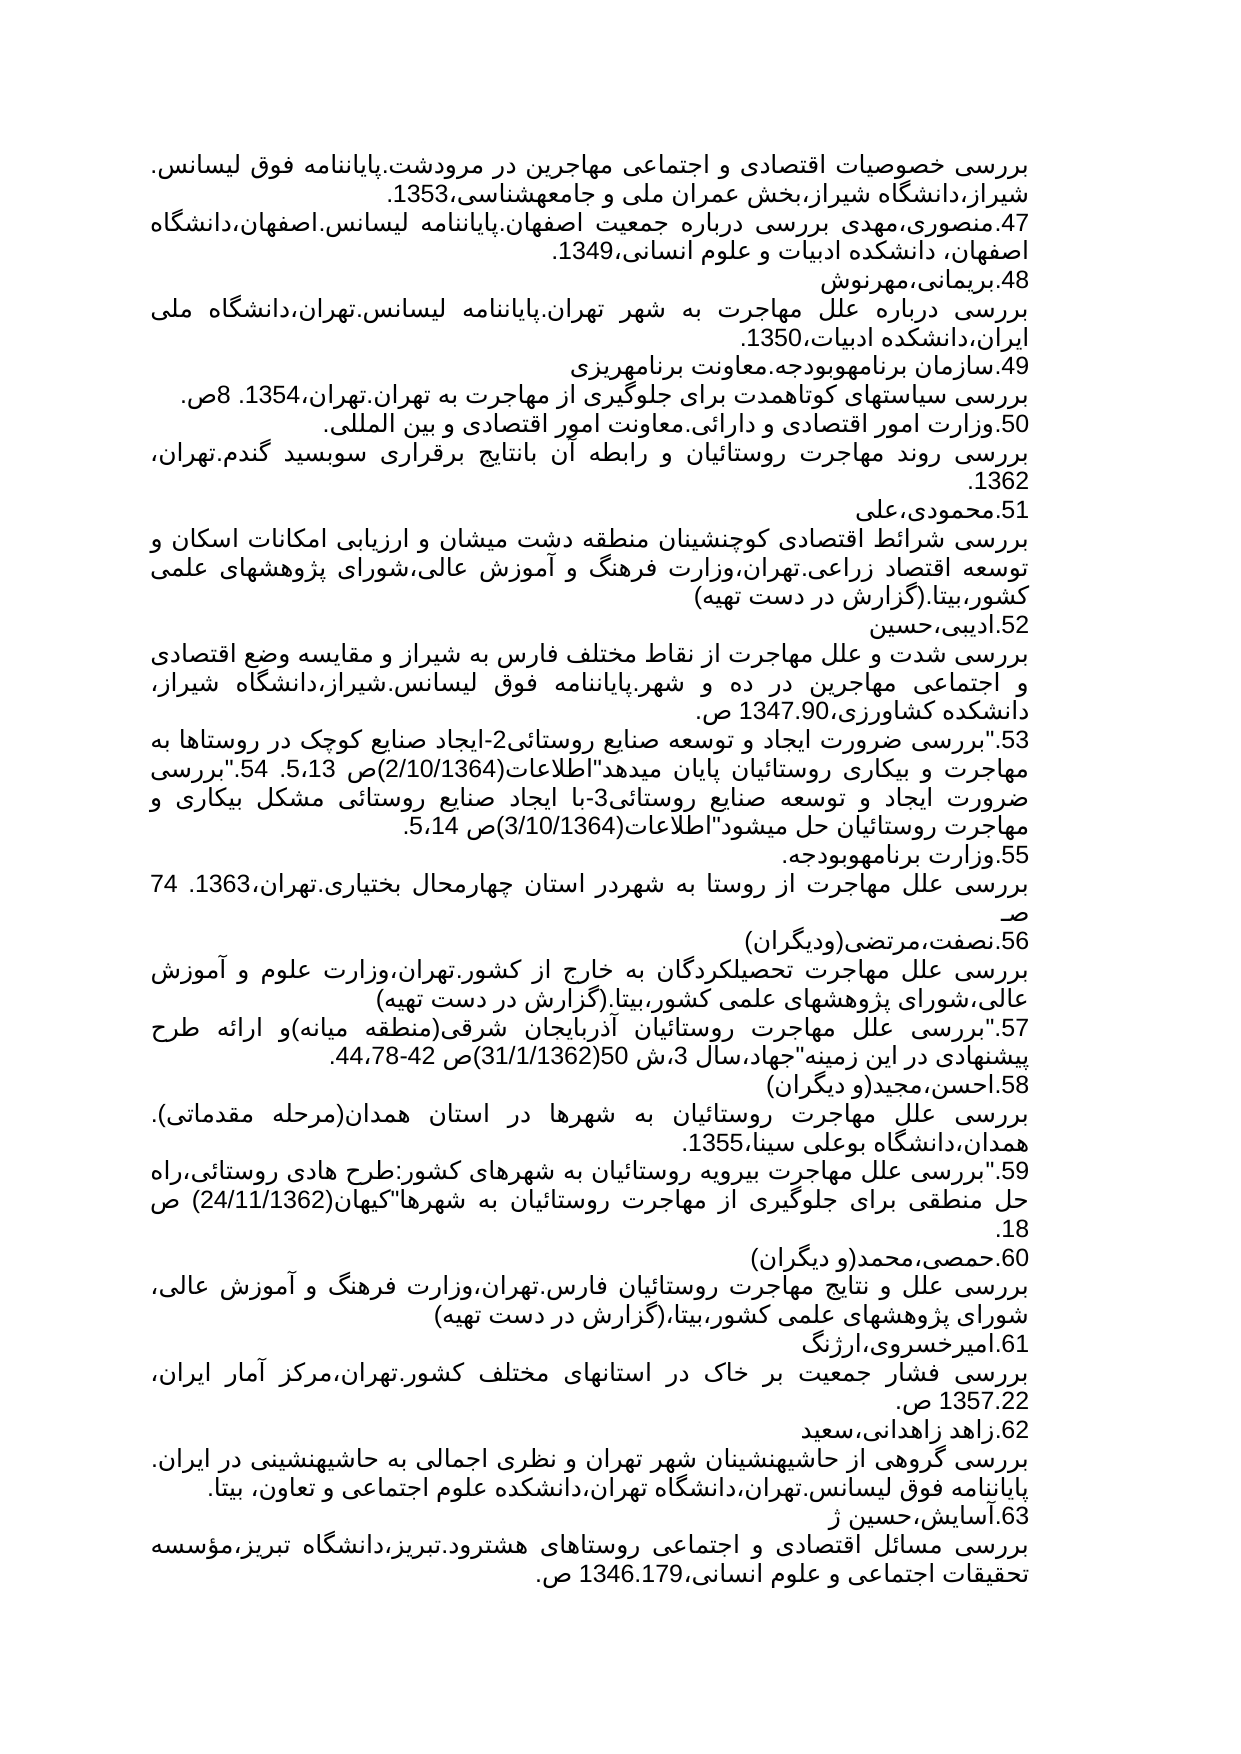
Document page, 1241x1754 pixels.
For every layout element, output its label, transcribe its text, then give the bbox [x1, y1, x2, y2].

text بررسی گروهی از حاشیه‏نشینان شهر تهران و نظری اجمالی به حاشیه‏نشینی در ایران. پایان‏نامه فوق لیسانس.تهران،دانشگاه تهران،دانشکده علوم اجتماعی و تعاون، بی‏تا. [150, 1444, 1029, 1501]
text 62.زاهد زاهدانی،سعید [150, 1415, 1029, 1444]
text بررسی شرائط اقتصادی کوچ‏نشینان منطقه دشت میشان و ارزیابی امکانات اسکان و توسعه اقتصاد زراعی.تهران،وزارت فرهنگ و آموزش عالی،شورای پژوهشهای علمی‏ کشور،بی‏تا.(گزارش در دست تهیه) [150, 524, 1029, 610]
text بررسی علل مهاجرت روستائیان به شهرها در استان همدان(مرحله مقدماتی). همدان،دانشگاه بوعلی سینا،1355. [150, 1099, 1029, 1156]
text بررسی درباره علل مهاجرت به شهر تهران.پایان‏نامه لیسانس.تهران،دانشگاه‏ ملی ایران،دانشکده ادبیات،1350. [150, 294, 1029, 351]
text 55.وزارت برنامه‏وبودجه. [150, 840, 1029, 869]
text 49.سازمان برنامه‏وبودجه.معاونت برنامه‏ریزی [150, 351, 1029, 380]
text بررسی شدت و علل مهاجرت از نقاط مختلف فارس به شیراز و مقایسه وضع اقتصادی و اجتماعی مهاجرین در ده و شهر.پایان‏نامه فوق لیسانس.شیراز،دانشگاه شیراز، دانشکده کشاورزی،1347.90 ص. [150, 639, 1029, 725]
text 63.آسایش،حسین ژ [150, 1501, 1029, 1530]
text 58.احسن،مجید(و دیگران) [150, 1070, 1029, 1099]
text بررسی خصوصیات اقتصادی و اجتماعی مهاجرین در مرودشت.پایان‏نامه فوق لیسانس. شیراز،دانشگاه شیراز،بخش عمران ملی و جامعه‏شناسی،1353. [150, 150, 1029, 207]
text 50.وزارت امور اقتصادی و دارائی.معاونت امور اقتصادی و بین المللی. [150, 409, 1029, 437]
text 47.منصوری،مهدی‏ بررسی درباره جمعیت اصفهان.پایان‏نامه لیسانس.اصفهان،دانشگاه اصفهان، دانشکده ادبیات و علوم انسانی،1349. [150, 207, 1029, 265]
text 52.ادیبی،حسین [150, 610, 1029, 639]
text بررسی علل و نتایج مهاجرت روستائیان فارس.تهران،وزارت فرهنگ و آموزش عالی، شورای پژوهشهای علمی کشور،بی‏تا،(گزارش در دست تهیه) [150, 1271, 1029, 1329]
text بررسی سیاستهای کوتاه‏مدت برای جلوگیری از مهاجرت به تهران.تهران،1354. 8ص. [150, 380, 1029, 409]
text 51.محمودی،علی [150, 495, 1029, 524]
text 56.نصفت،مرتضی(ودیگران) [150, 926, 1029, 955]
text 53."بررسی ضرورت ایجاد و توسعه صنایع روستائی‏2-ایجاد صنایع کوچک در روستاها به‏ مهاجرت و بیکاری روستائیان پایان می‏دهد"اطلاعات(2/10/1364)ص 5،13. 54."بررسی ضرورت ایجاد و توسعه صنایع روستائی‏3-با ایجاد صنایع روستائی مشکل بیکاری‏ و مهاجرت روستائیان حل می‏شود"اطلاعات(3/10/1364)ص 5،14. [150, 725, 1029, 840]
text بررسی روند مهاجرت روستائیان و رابطه آن بانتایج برقراری سوبسید گندم.تهران، 1362. [150, 437, 1029, 495]
text 48.بریمانی،مهرنوش [150, 265, 1029, 294]
text 60.حمصی،محمد(و دیگران) [150, 1242, 1029, 1271]
text 57."بررسی علل مهاجرت روستائیان آذربایجان شرقی(منطقه میانه)و ارائه طرح پیشنهادی‏ در این زمینه‏"جهاد،سال 3،ش 50(31/1/1362)ص 42-44،78. [150, 1012, 1029, 1070]
text بررسی علل مهاجرت تحصیل‏کردگان به خارج از کشور.تهران،وزارت علوم و آموزش‏ عالی،شورای پژوهشهای علمی کشور،بی‏تا.(گزارش در دست تهیه) [150, 955, 1029, 1012]
text 61.امیرخسروی،ارژنگ [150, 1329, 1029, 1357]
text بررسی علل مهاجرت از روستا به شهردر استان چهارمحال بختیاری.تهران،1363. 74 صـ [150, 869, 1029, 926]
text بررسی فشار جمعیت بر خاک در استانهای مختلف کشور.تهران،مرکز آمار ایران، 1357.22 ص. [150, 1357, 1029, 1415]
text بررسی مسائل اقتصادی و اجتماعی روستاهای هشترود.تبریز،دانشگاه تبریز،مؤسسه‏ تحقیقات اجتماعی و علوم انسانی،1346.179 ص. [150, 1530, 1029, 1587]
text 59."بررسی علل مهاجرت بی‏رویه روستائیان به شهرهای کشور:طرح هادی روستائی،راه حل‏ منطقی برای جلوگیری از مهاجرت روستائیان به شهرها"کیهان(24/11/1362) ص 18. [150, 1156, 1029, 1242]
